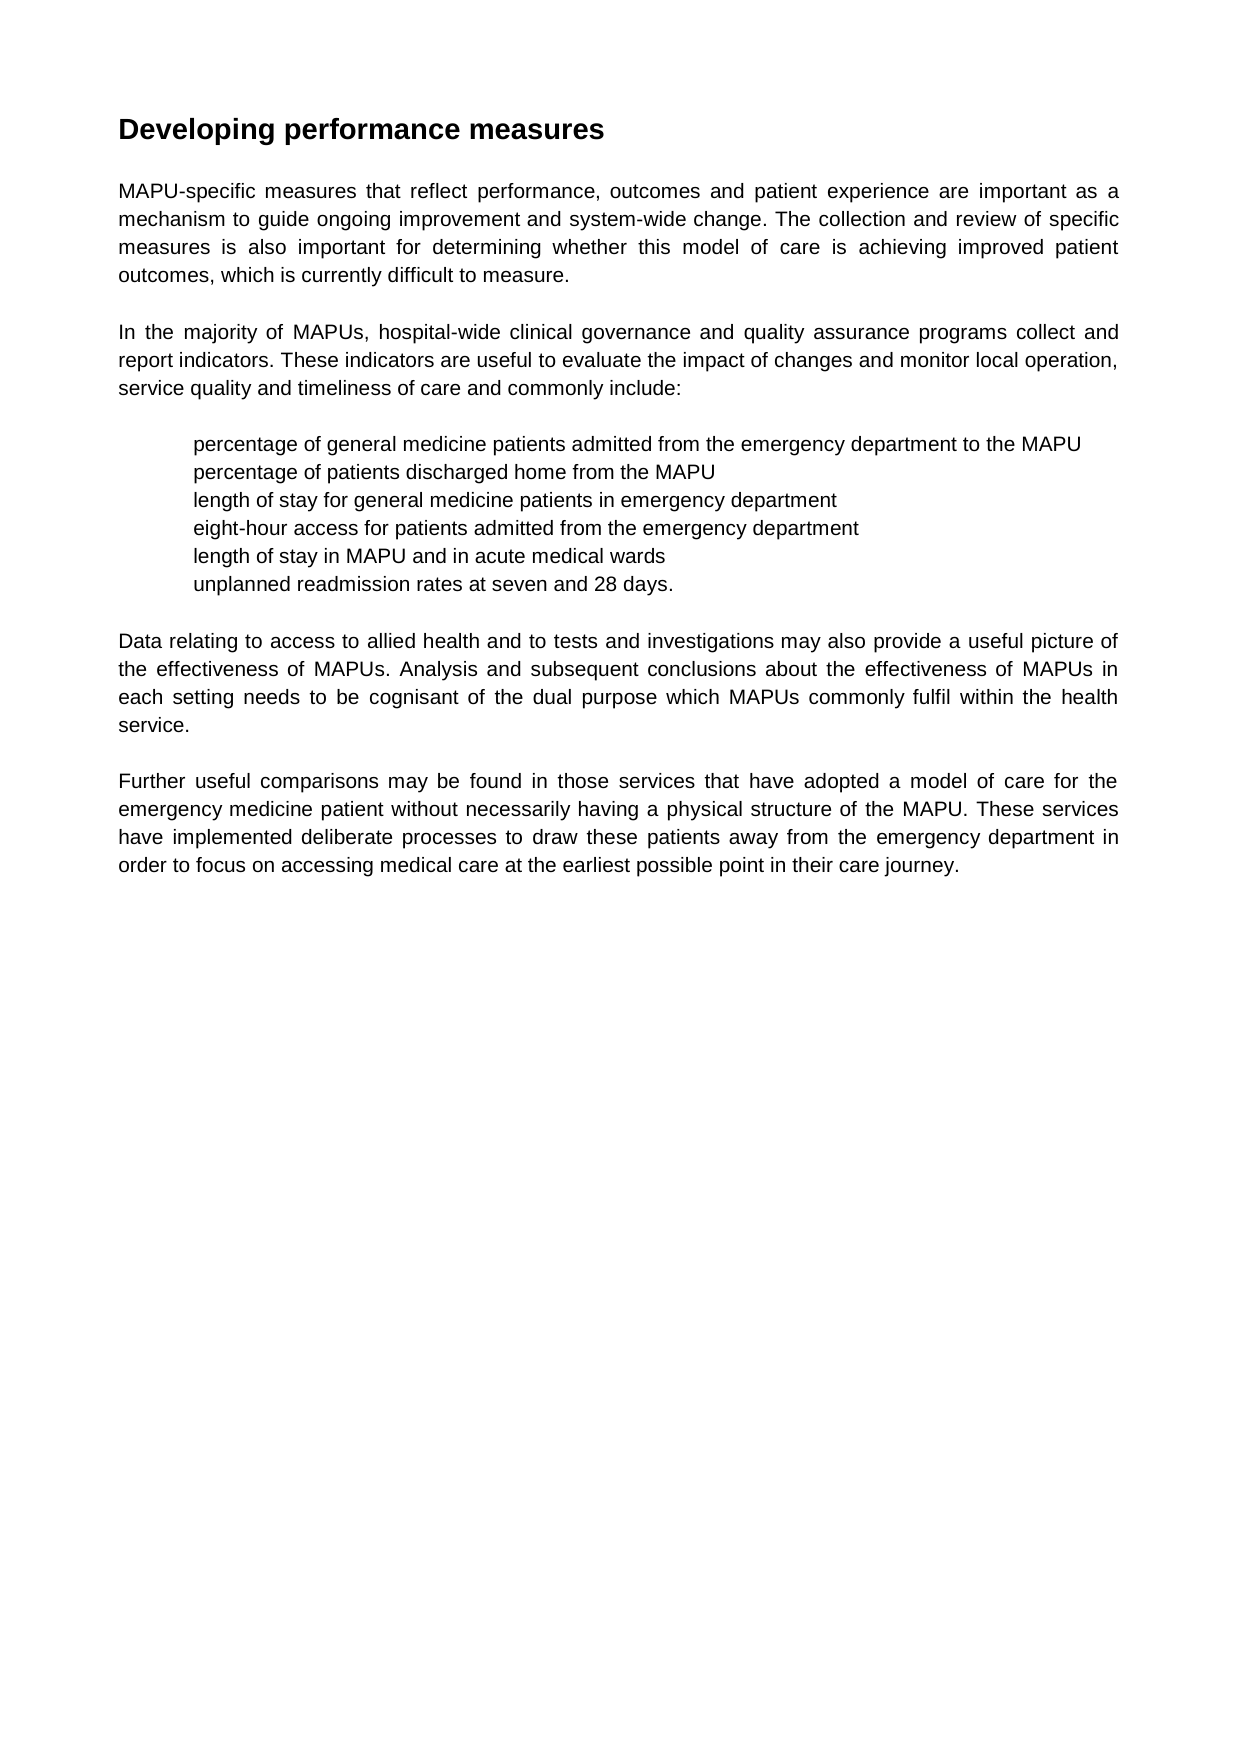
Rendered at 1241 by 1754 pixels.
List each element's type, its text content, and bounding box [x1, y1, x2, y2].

text percentage of patients discharged home from the MAPU [193, 460, 1169, 484]
text MAPU-specific measures that reflect performance, outcomes and patient experience are important as a mechanism to guide ongoing improvement and system-wide change. The collection and review of specific measures is also important for determining whether this model of care is achieving improved patient outcomes, which is currently difficult to measure. [118, 178, 1119, 286]
text In the majority of MAPUs, hospital-wide clinical governance and quality assurance programs collect and report indicators. These indicators are useful to evaluate the impact of changes and monitor local operation, service quality and timeliness of care and commonly include: [118, 320, 1119, 400]
text Data relating to access to allied health and to tests and investigations may also provide a useful picture of the effectiveness of MAPUs. Analysis and subsequent conclusions about the effectiveness of MAPUs in each setting needs to be cognisant of the dual purpose which MAPUs commonly fulfil within the health service. [118, 628, 1118, 737]
text percentage of general medicine patients admitted from the emergency department to the MAPU [193, 432, 1169, 456]
text Developing performance measures [118, 112, 612, 146]
text length of stay for general medicine patients in emergency department eight-hour access for patients admitted from the emergency department length of stay in MAPU and in acute medical wards [193, 488, 861, 568]
text unplanned readmission rates at seven and 28 days. [193, 572, 1169, 596]
text Further useful comparisons may be found in those services that have adopted a model of care for the emergency medicine patient without necessarily having a physical structure of the MAPU. These services have implemented deliberate processes to draw these patients away from the emergency department in order to focus on accessing medical care at the earliest possible point in their care journey. [118, 769, 1119, 877]
